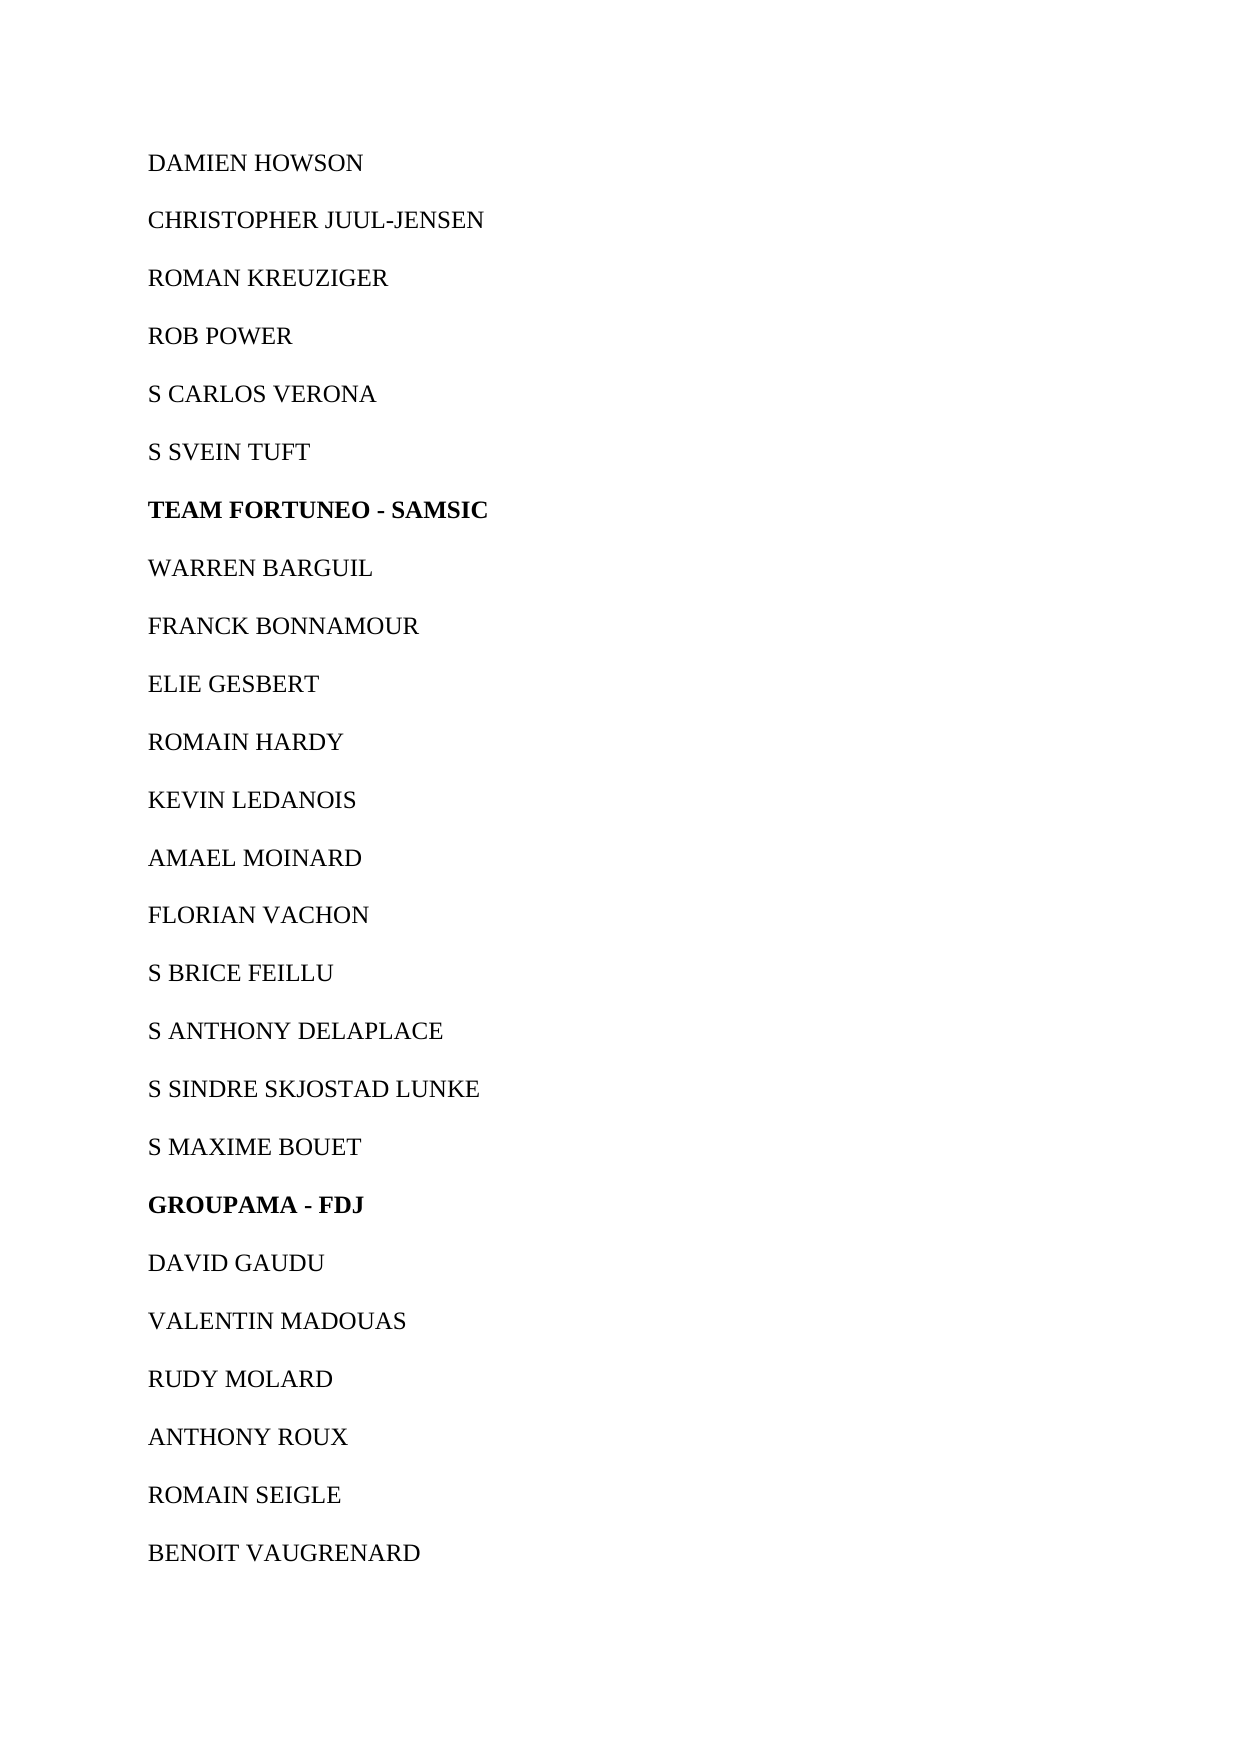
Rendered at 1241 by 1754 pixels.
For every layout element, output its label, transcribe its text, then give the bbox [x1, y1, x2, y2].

text S MAXIME BOUET [148, 1132, 1093, 1161]
text KEVIN LEDANOIS [148, 785, 1093, 813]
text S CARLOS VERONA [148, 379, 1093, 408]
text DAMIEN HOWSON [148, 148, 1093, 176]
text BENOIT VAUGRENARD [148, 1538, 1093, 1566]
text ROB POWER [148, 321, 1093, 350]
text ROMAIN HARDY [148, 727, 1093, 756]
text TEAM FORTUNEO - SAMSIC [148, 495, 1093, 524]
text ROMAN KREUZIGER [148, 263, 1093, 292]
text RUDY MOLARD [148, 1364, 1093, 1393]
text WARREN BARGUIL [148, 553, 1093, 582]
text S SVEIN TUFT [148, 437, 1093, 466]
text ELIE GESBERT [148, 669, 1093, 698]
text S ANTHONY DELAPLACE [148, 1016, 1093, 1045]
text VALENTIN MADOUAS [148, 1306, 1093, 1335]
text S BRICE FEILLU [148, 958, 1093, 987]
text FRANCK BONNAMOUR [148, 611, 1093, 640]
text AMAEL MOINARD [148, 843, 1093, 871]
text S SINDRE SKJOSTAD LUNKE [148, 1074, 1093, 1103]
text ANTHONY ROUX [148, 1422, 1093, 1451]
text DAVID GAUDU [148, 1248, 1093, 1277]
text GROUPAMA - FDJ [148, 1190, 1093, 1219]
text ROMAIN SEIGLE [148, 1480, 1093, 1508]
text FLORIAN VACHON [148, 901, 1093, 929]
text CHRISTOPHER JUUL-JENSEN [148, 206, 1093, 234]
